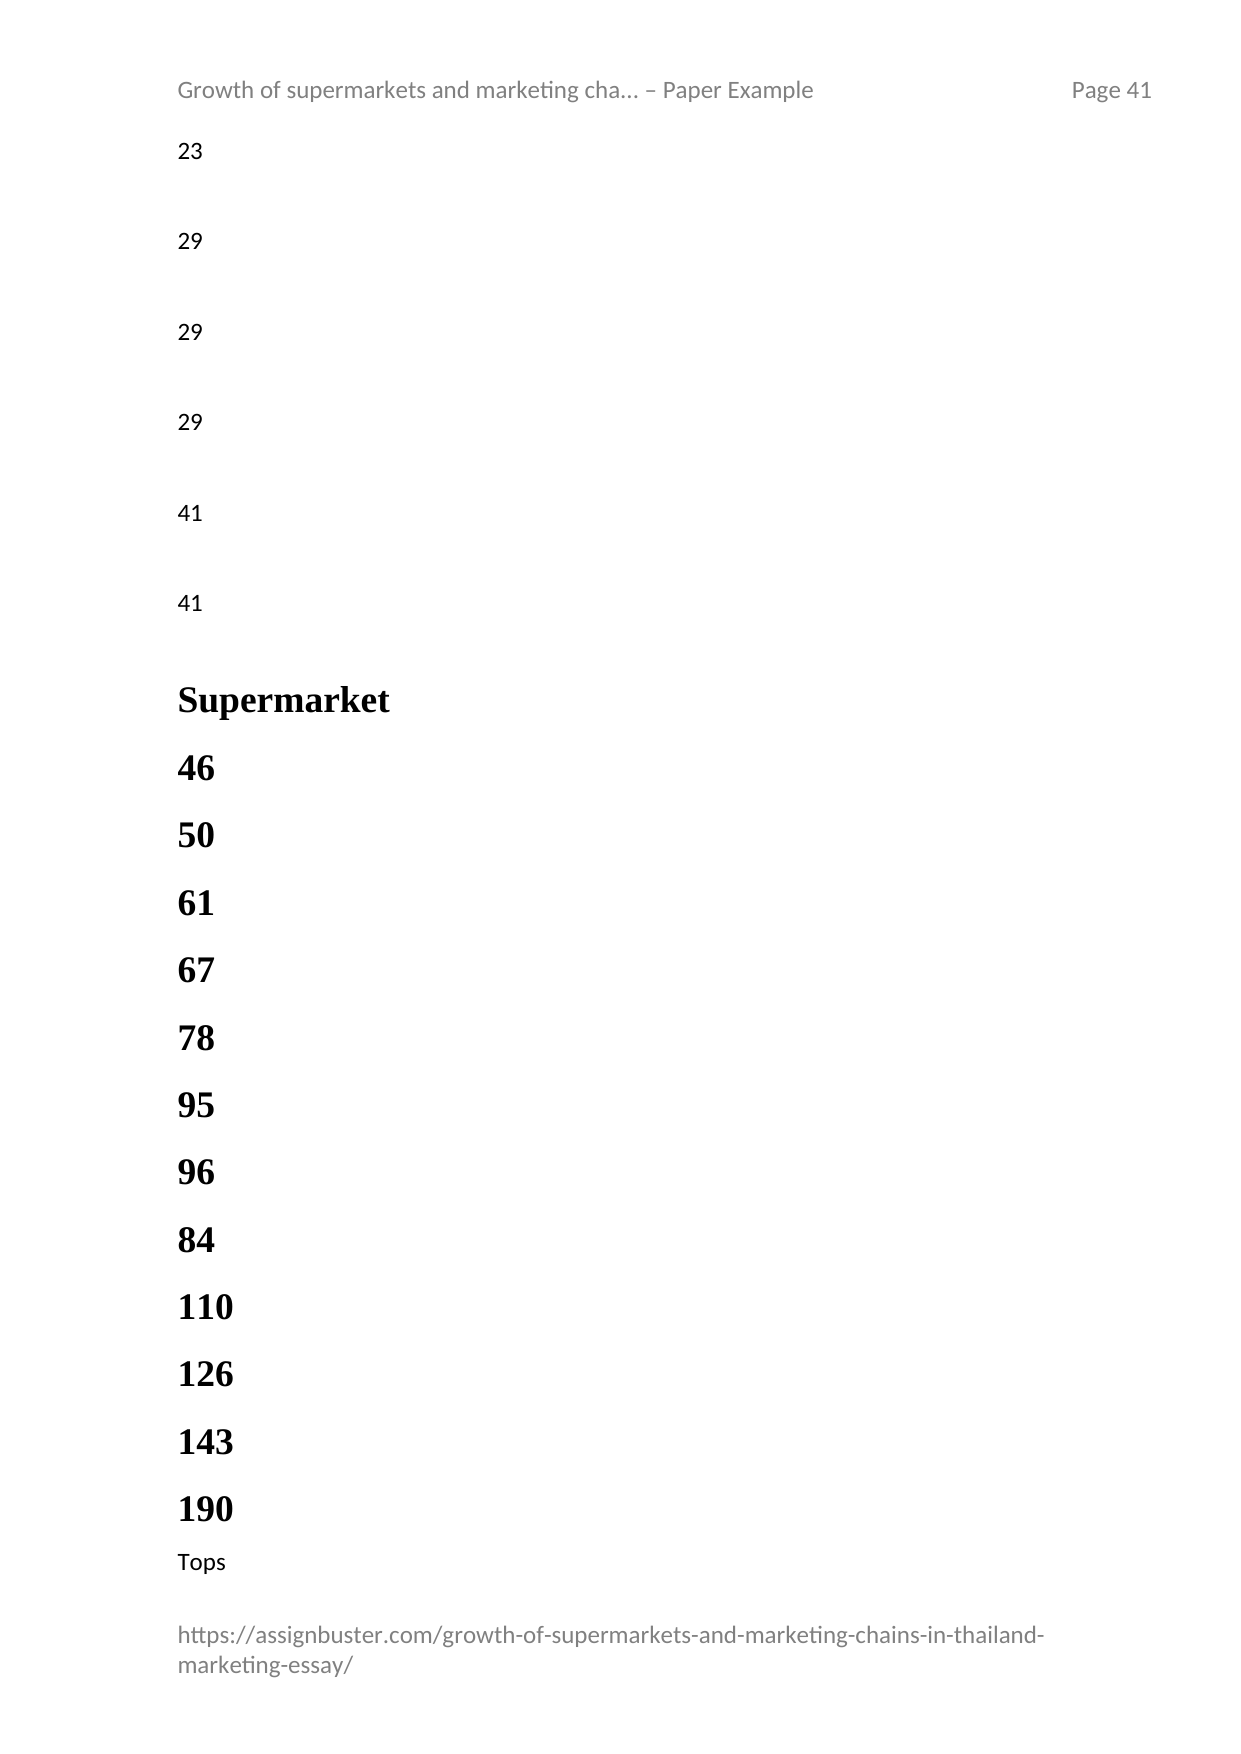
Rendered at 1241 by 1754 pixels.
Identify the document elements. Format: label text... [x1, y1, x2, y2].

text 29 [177, 225, 1152, 256]
subtitle 143 [177, 1419, 1152, 1462]
text 29 [177, 406, 1152, 437]
subtitle 78 [177, 1015, 1152, 1058]
text 29 [177, 316, 1152, 346]
text 41 [177, 497, 1152, 527]
subtitle 110 [177, 1284, 1152, 1328]
text 23 [177, 135, 1152, 165]
subtitle 96 [177, 1150, 1152, 1193]
subtitle 67 [177, 947, 1152, 991]
subtitle 84 [177, 1217, 1152, 1260]
subtitle 95 [177, 1082, 1152, 1125]
subtitle 61 [177, 880, 1152, 923]
text 41 [177, 587, 1152, 618]
subtitle Supermarket [177, 678, 1152, 721]
subtitle 46 [177, 745, 1152, 788]
subtitle 126 [177, 1352, 1152, 1395]
text Tops [177, 1546, 1152, 1576]
subtitle 190 [177, 1487, 1152, 1530]
subtitle 50 [177, 813, 1152, 856]
